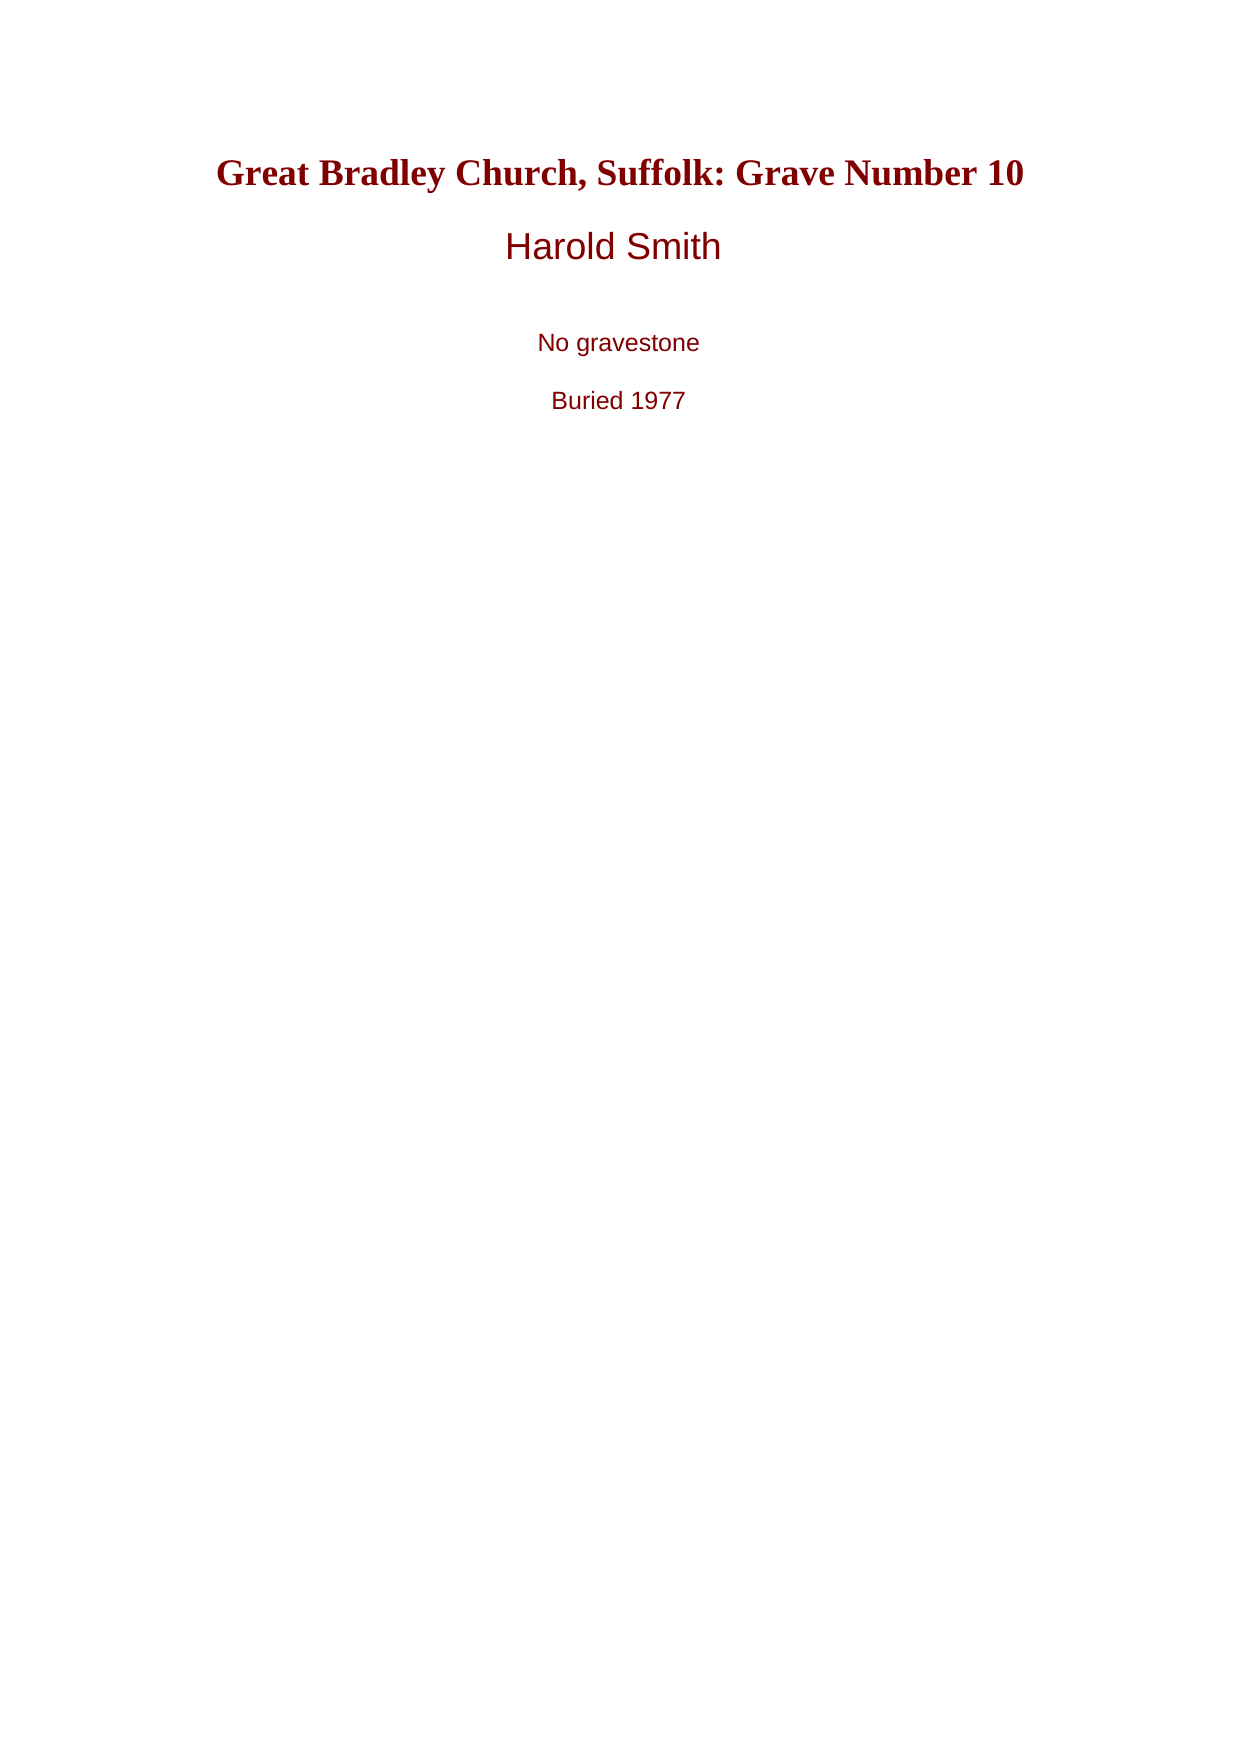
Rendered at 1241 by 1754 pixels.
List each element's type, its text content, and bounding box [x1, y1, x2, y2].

table_cell No gravestone Buried 1977 [149, 269, 1089, 416]
table_header Harold Smith [149, 222, 1089, 268]
text Great Bradley Church, Suffolk: Grave Number 10 [150, 150, 1090, 193]
